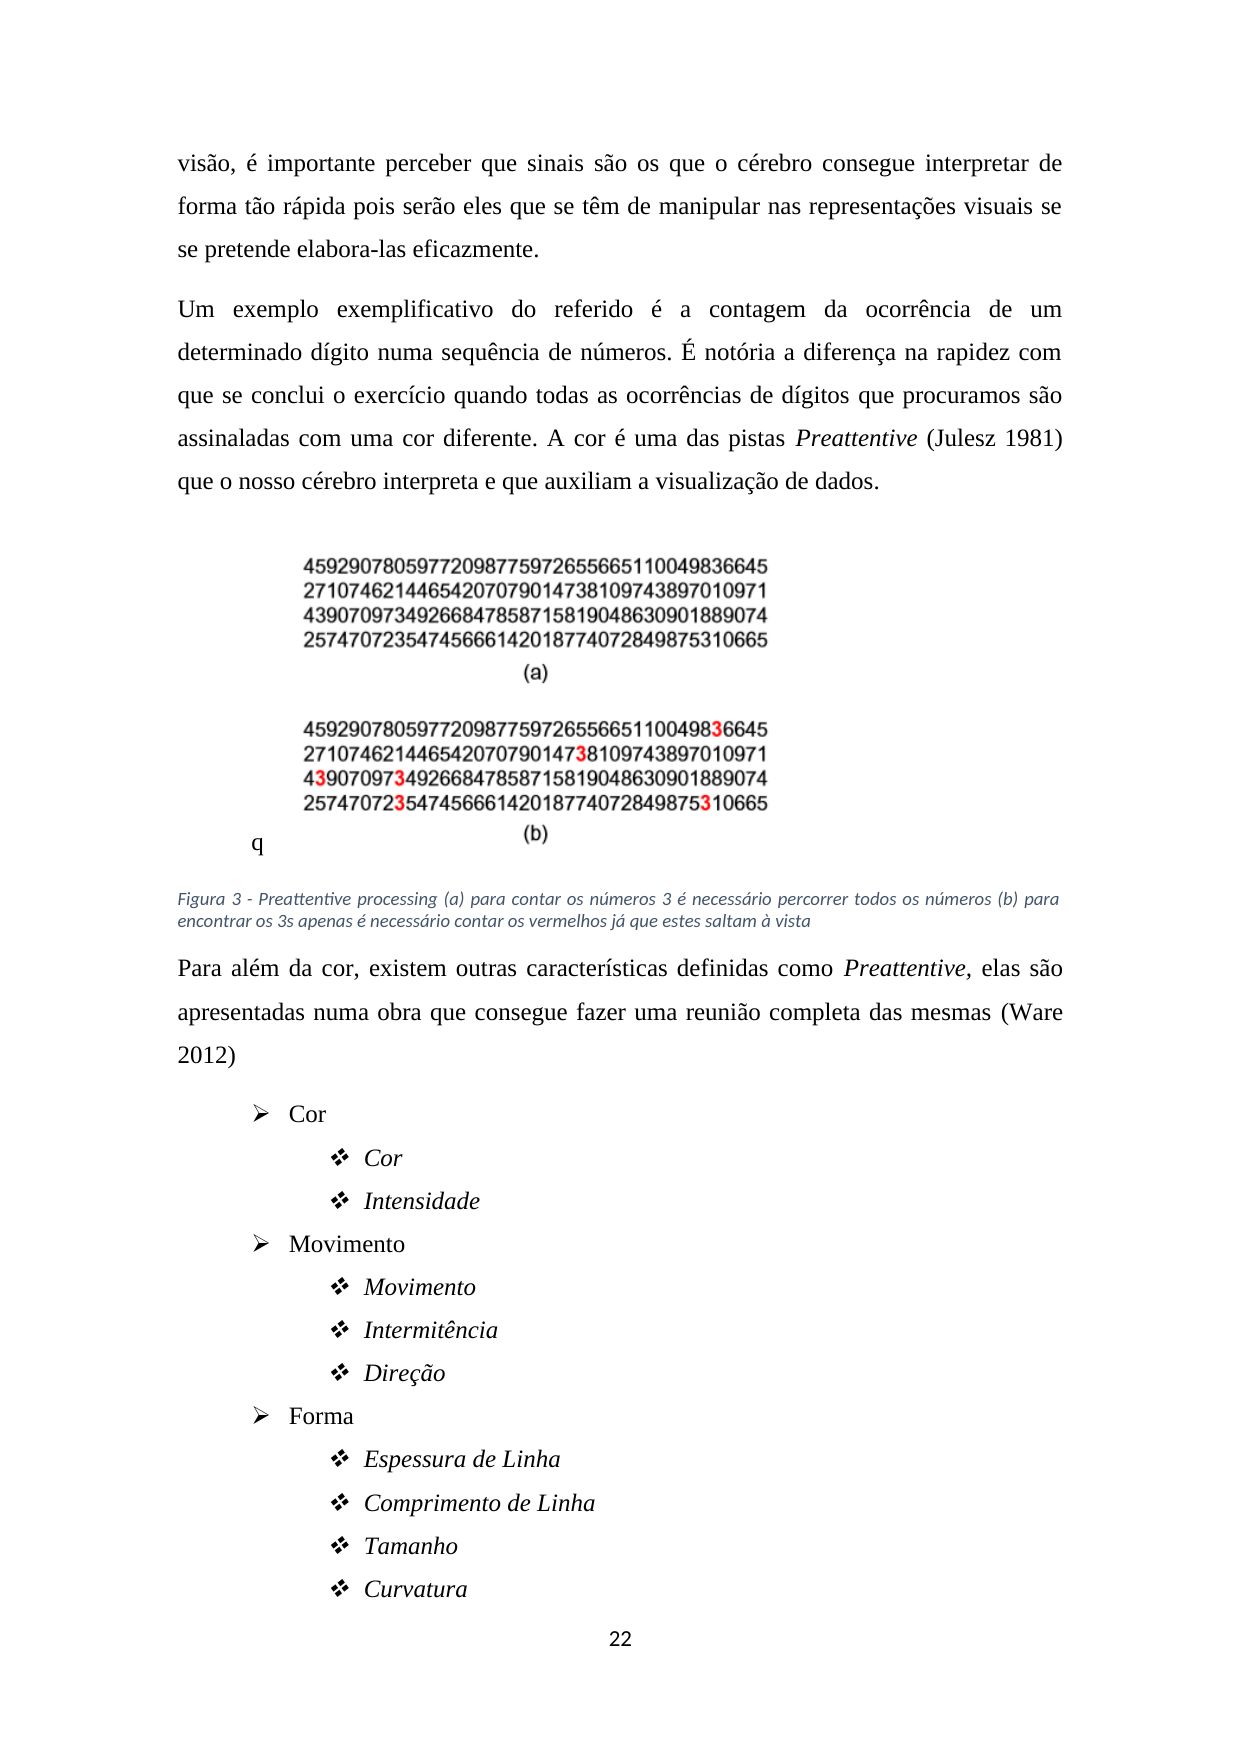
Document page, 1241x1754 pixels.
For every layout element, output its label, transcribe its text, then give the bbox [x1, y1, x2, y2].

list Cor [326, 1143, 1063, 1171]
list Espessura de Linha [326, 1444, 1063, 1473]
list Forma [251, 1401, 1063, 1430]
list Curvatura [326, 1574, 1063, 1603]
list Intermitência [326, 1315, 1063, 1344]
list Movimento [251, 1229, 1063, 1258]
picture [263, 526, 844, 851]
list Comprimento de Linha [326, 1488, 1063, 1516]
list Intensidade [326, 1186, 1063, 1214]
list Movimento [326, 1272, 1063, 1301]
text Para além da cor, existem outras características definidas como Preattentive, elas são apresentadas numa obra que consegue fazer uma reunião completa das mesmas (Ware 2012) [177, 953, 1063, 1068]
list Cor [251, 1099, 1063, 1128]
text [177, 148, 1063, 263]
text Um exemplo exemplificativo do referido é a contagem da ocorrência de um determinado dígito numa sequência de números. É notória a diferença na rapidez com que se conclui o exercício quando todas as ocorrências de dígitos que procuramos são assinaladas com uma cor diferente. A cor é uma das pistas Preattentive (Julesz 1981) que o nosso cérebro interpreta e que auxiliam a visualização de dados. [177, 294, 1063, 495]
list Direção [326, 1358, 1063, 1387]
list Tamanho [326, 1531, 1063, 1559]
